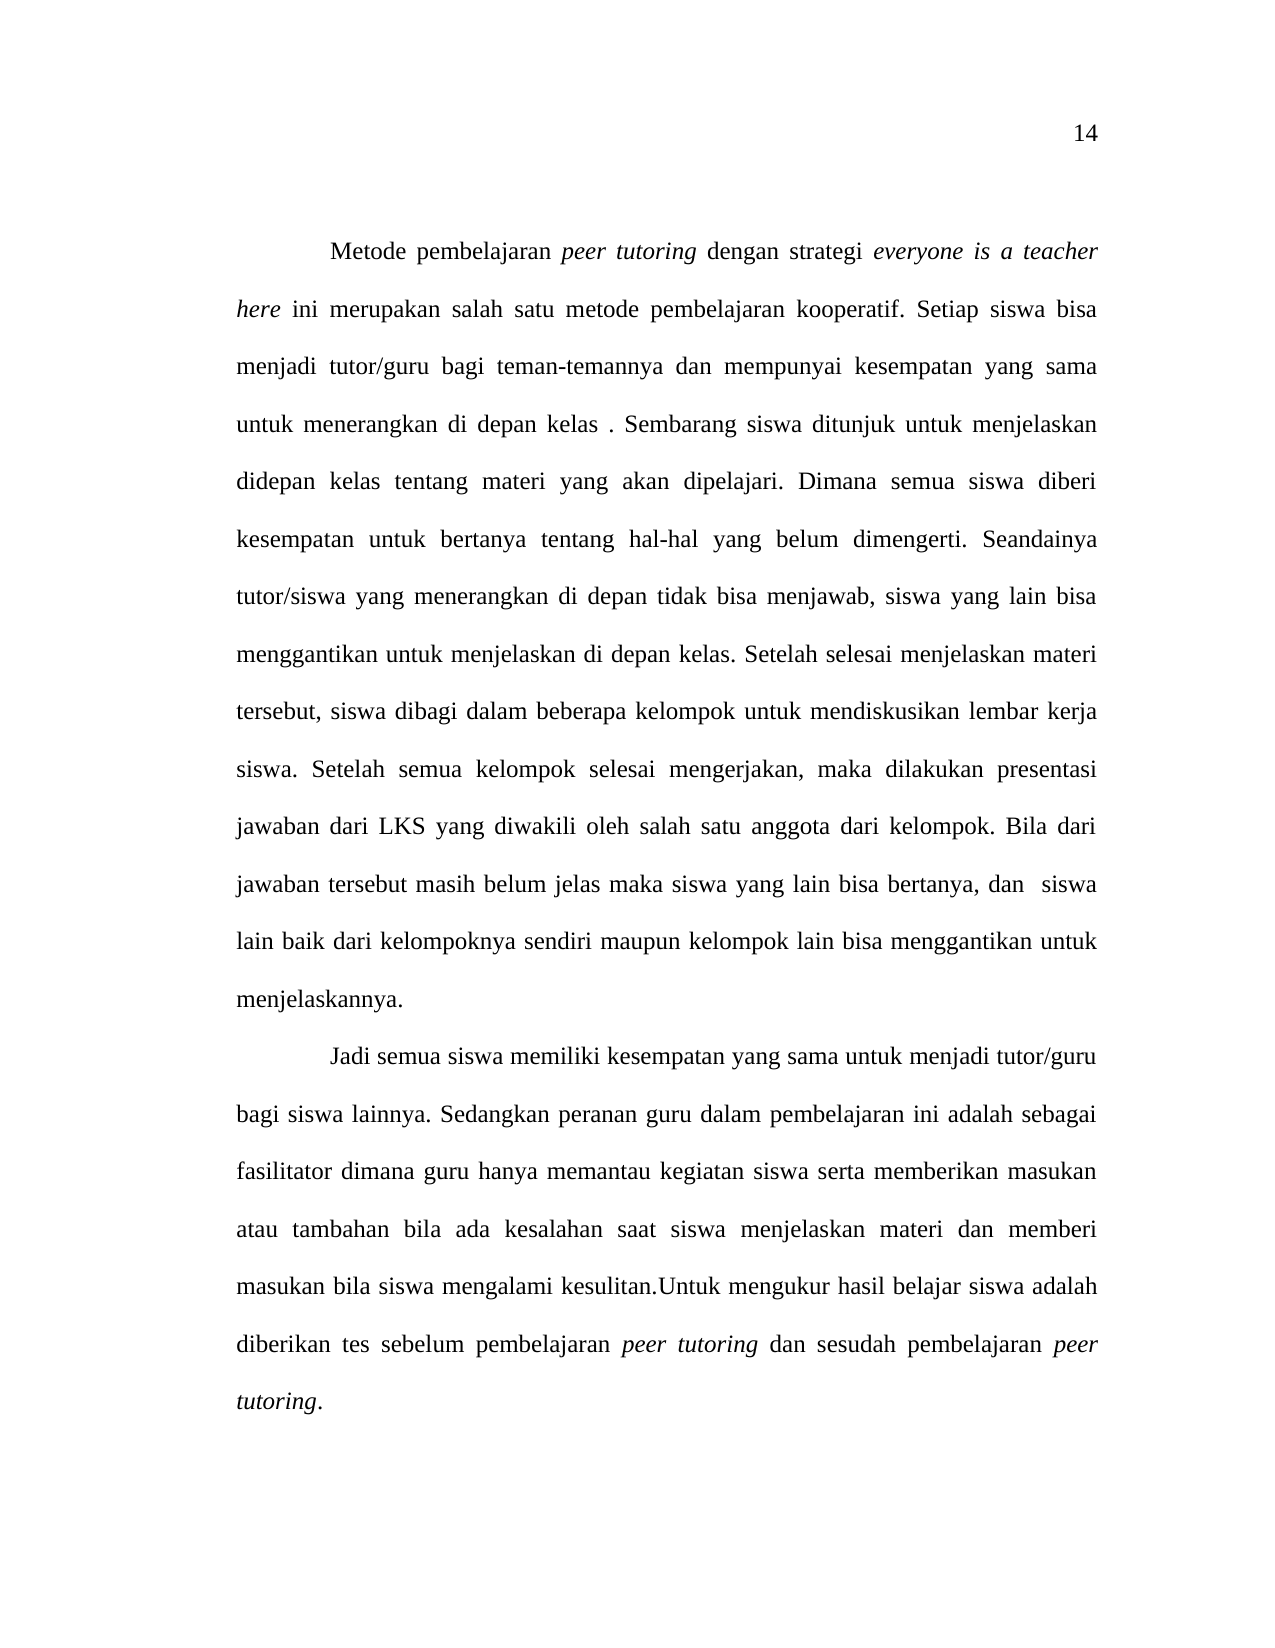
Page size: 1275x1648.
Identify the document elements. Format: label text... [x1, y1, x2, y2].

text Jadi semua siswa memiliki kesempatan yang sama untuk menjadi tutor/guru bagi siswa lainnya. Sedangkan peranan guru dalam pembelajaran ini adalah sebagai fasilitator dimana guru hanya memantau kegiatan siswa serta memberikan masukan atau tambahan bila ada kesalahan saat siswa menjelaskan materi dan memberi masukan bila siswa mengalami kesulitan.Untuk mengukur hasil belajar siswa adalah diberikan tes sebelum pembelajaran peer tutoring dan sesudah pembelajaran peer tutoring. [236, 1041, 1098, 1415]
text Metode pembelajaran peer tutoring dengan strategi everyone is a teacher here ini merupakan salah satu metode pembelajaran kooperatif. Setiap siswa bisa menjadi tutor/guru bagi teman-temannya dan mempunyai kesempatan yang sama untuk menerangkan di depan kelas . Sembarang siswa ditunjuk untuk menjelaskan didepan kelas tentang materi yang akan dipelajari. Dimana semua siswa diberi kesempatan untuk bertanya tentang hal-hal yang belum dimengerti. Seandainya tutor/siswa yang menerangkan di depan tidak bisa menjawab, siswa yang lain bisa menggantikan untuk menjelaskan di depan kelas. Setelah selesai menjelaskan materi tersebut, siswa dibagi dalam beberapa kelompok untuk mendiskusikan lembar kerja siswa. Setelah semua kelompok selesai mengerjakan, maka dilakukan presentasi jawaban dari LKS yang diwakili oleh salah satu anggota dari kelompok. Bila dari jawaban tersebut masih belum jelas maka siswa yang lain bisa bertanya, dan siswa lain baik dari kelompoknya sendiri maupun kelompok lain bisa menggantikan untuk menjelaskannya. [236, 236, 1098, 1012]
